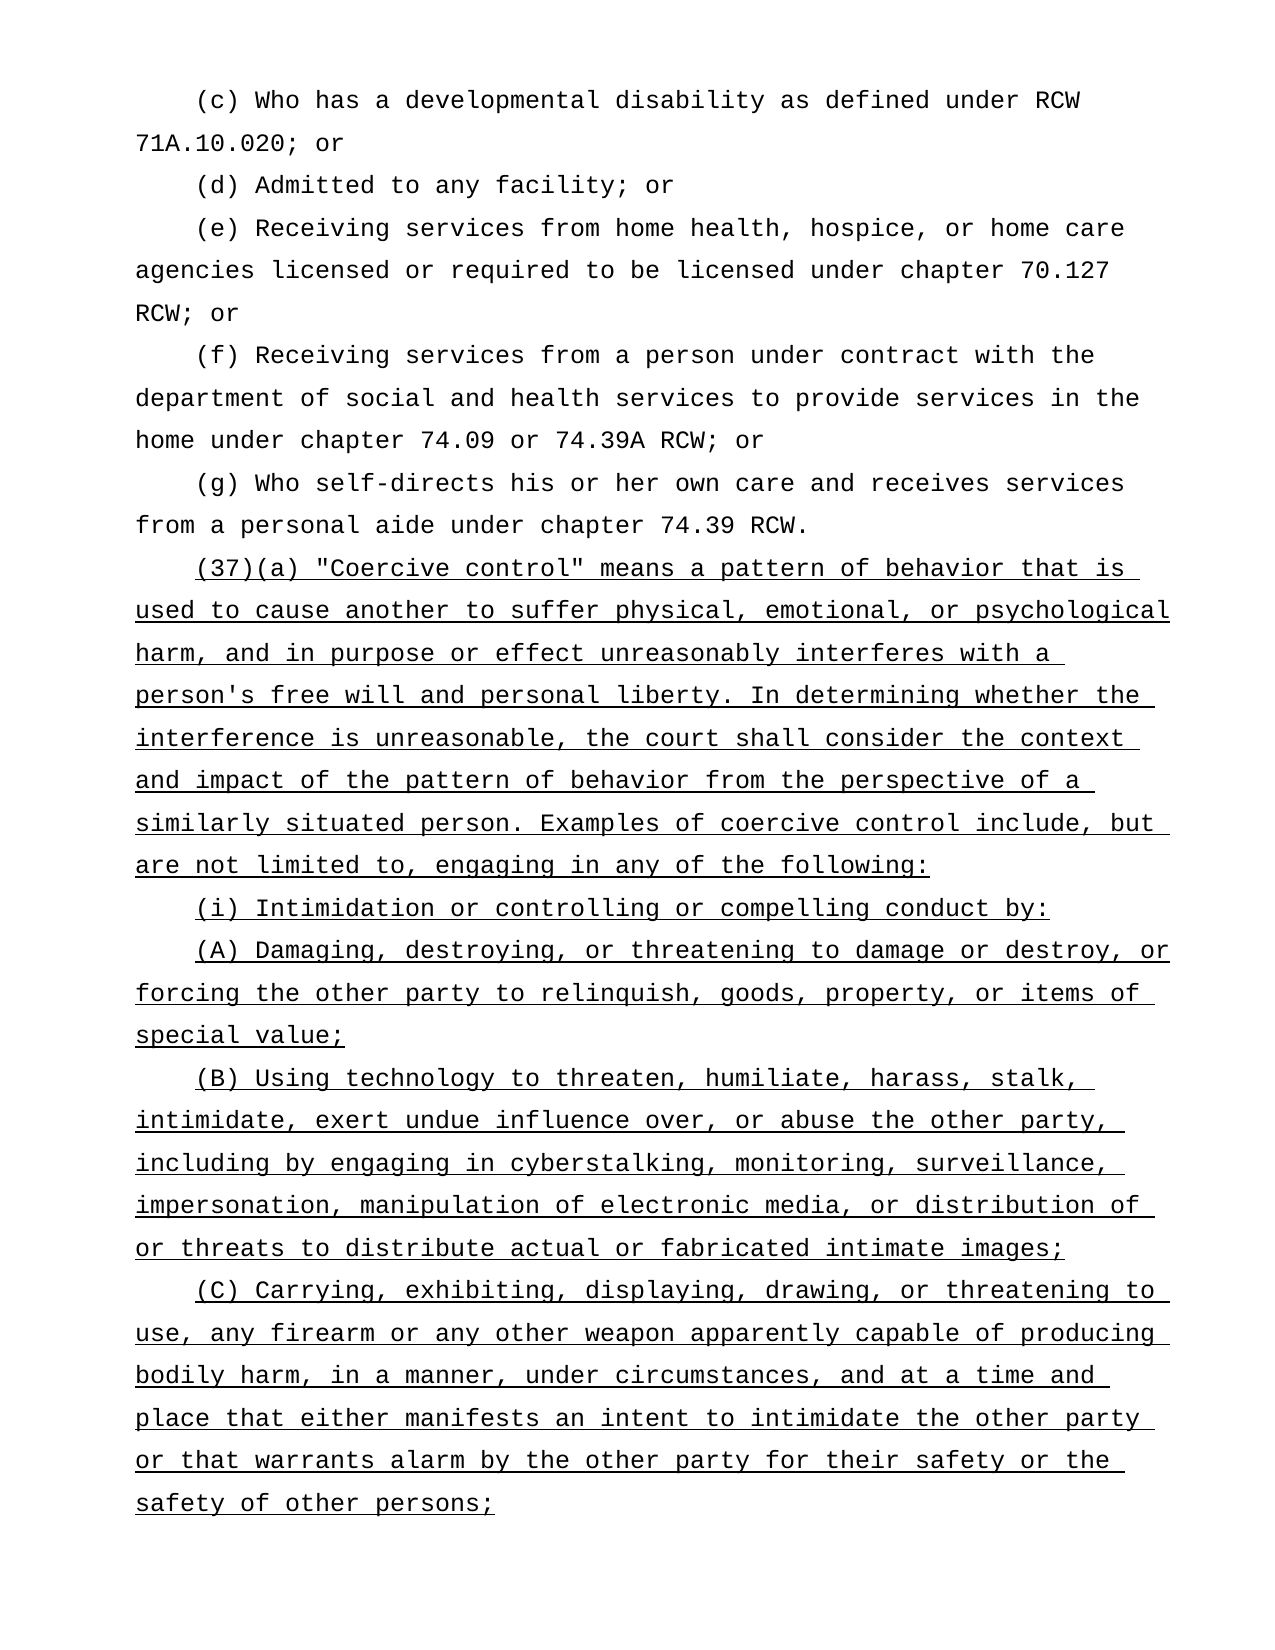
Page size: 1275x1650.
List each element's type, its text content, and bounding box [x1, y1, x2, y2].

text (C) Carrying, exhibiting, displaying, drawing, or threatening to use, any firearm or any other weapon apparently capable of producing bodily harm, in a manner, under circumstances, and at a time and place that either manifests an intent to intimidate the other party or that warrants alarm by the other party for their safety or the safety of other persons; [135, 1265, 1170, 1344]
text (37)(a) "Coercive control" means a pattern of behavior that is used to cause another to suffer physical, emotional, or psychological harm, and in purpose or effect unreasonably interferes with a person's free will and personal liberty. In determining whether the interference is unreasonable, the court shall consider the context and impact of the pattern of behavior from the perspective of a similarly situated person. Examples of coercive control include, but are not limited to, engaging in any of the following: [135, 835, 1170, 882]
text (d) Admitted to any facility; or [135, 160, 1170, 202]
text (e) Receiving services from home health, hospice, or home care agencies licensed or required to be licensed under chapter 70.127 RCW; or [135, 202, 1170, 330]
text (g) Who self-directs his or her own care and receives services from a personal aide under chapter 74.39 RCW. [135, 457, 1170, 542]
text (c) Who has a developmental disability as defined under RCW 71A.10.020; or [135, 75, 1170, 160]
text (B) Using technology to threaten, humiliate, harass, stalk, intimidate, exert undue influence over, or abuse the other party, including by engaging in cyberstalking, monitoring, surveillance, impersonation, manipulation of electronic media, or distribution of or threats to distribute actual or fabricated intimate images; [135, 1052, 1170, 1265]
text (37)(a) "Coercive control" means a pattern of behavior that is used to cause another to suffer physical, emotional, or psychological harm, and in purpose or effect unreasonably interferes with a person's free will and personal liberty. In determining whether the interference is unreasonable, the court shall consider the context and impact of the pattern of behavior from the perspective of a similarly situated person. Examples of coercive control include, but are not limited to, engaging in any of the following: [135, 623, 1170, 834]
text (f) Receiving services from a person under contract with the department of social and health services to provide services in the home under chapter 74.09 or 74.39A RCW; or [135, 330, 1170, 457]
text (i) Intimidation or controlling or compelling conduct by: [135, 882, 1170, 925]
text (A) Damaging, destroying, or threatening to damage or destroy, or forcing the other party to relinquish, goods, property, or items of special value; [135, 925, 1170, 1052]
text (37)(a) "Coercive control" means a pattern of behavior that is used to cause another to suffer physical, emotional, or psychological harm, and in purpose or effect unreasonably interferes with a person's free will and personal liberty. In determining whether the interference is unreasonable, the court shall consider the context and impact of the pattern of behavior from the perspective of a similarly situated person. Examples of coercive control include, but are not limited to, engaging in any of the following: [135, 542, 1170, 621]
text (C) Carrying, exhibiting, displaying, drawing, or threatening to use, any firearm or any other weapon apparently capable of producing bodily harm, in a manner, under circumstances, and at a time and place that either manifests an intent to intimidate the other party or that warrants alarm by the other party for their safety or the safety of other persons; [135, 1345, 1170, 1520]
